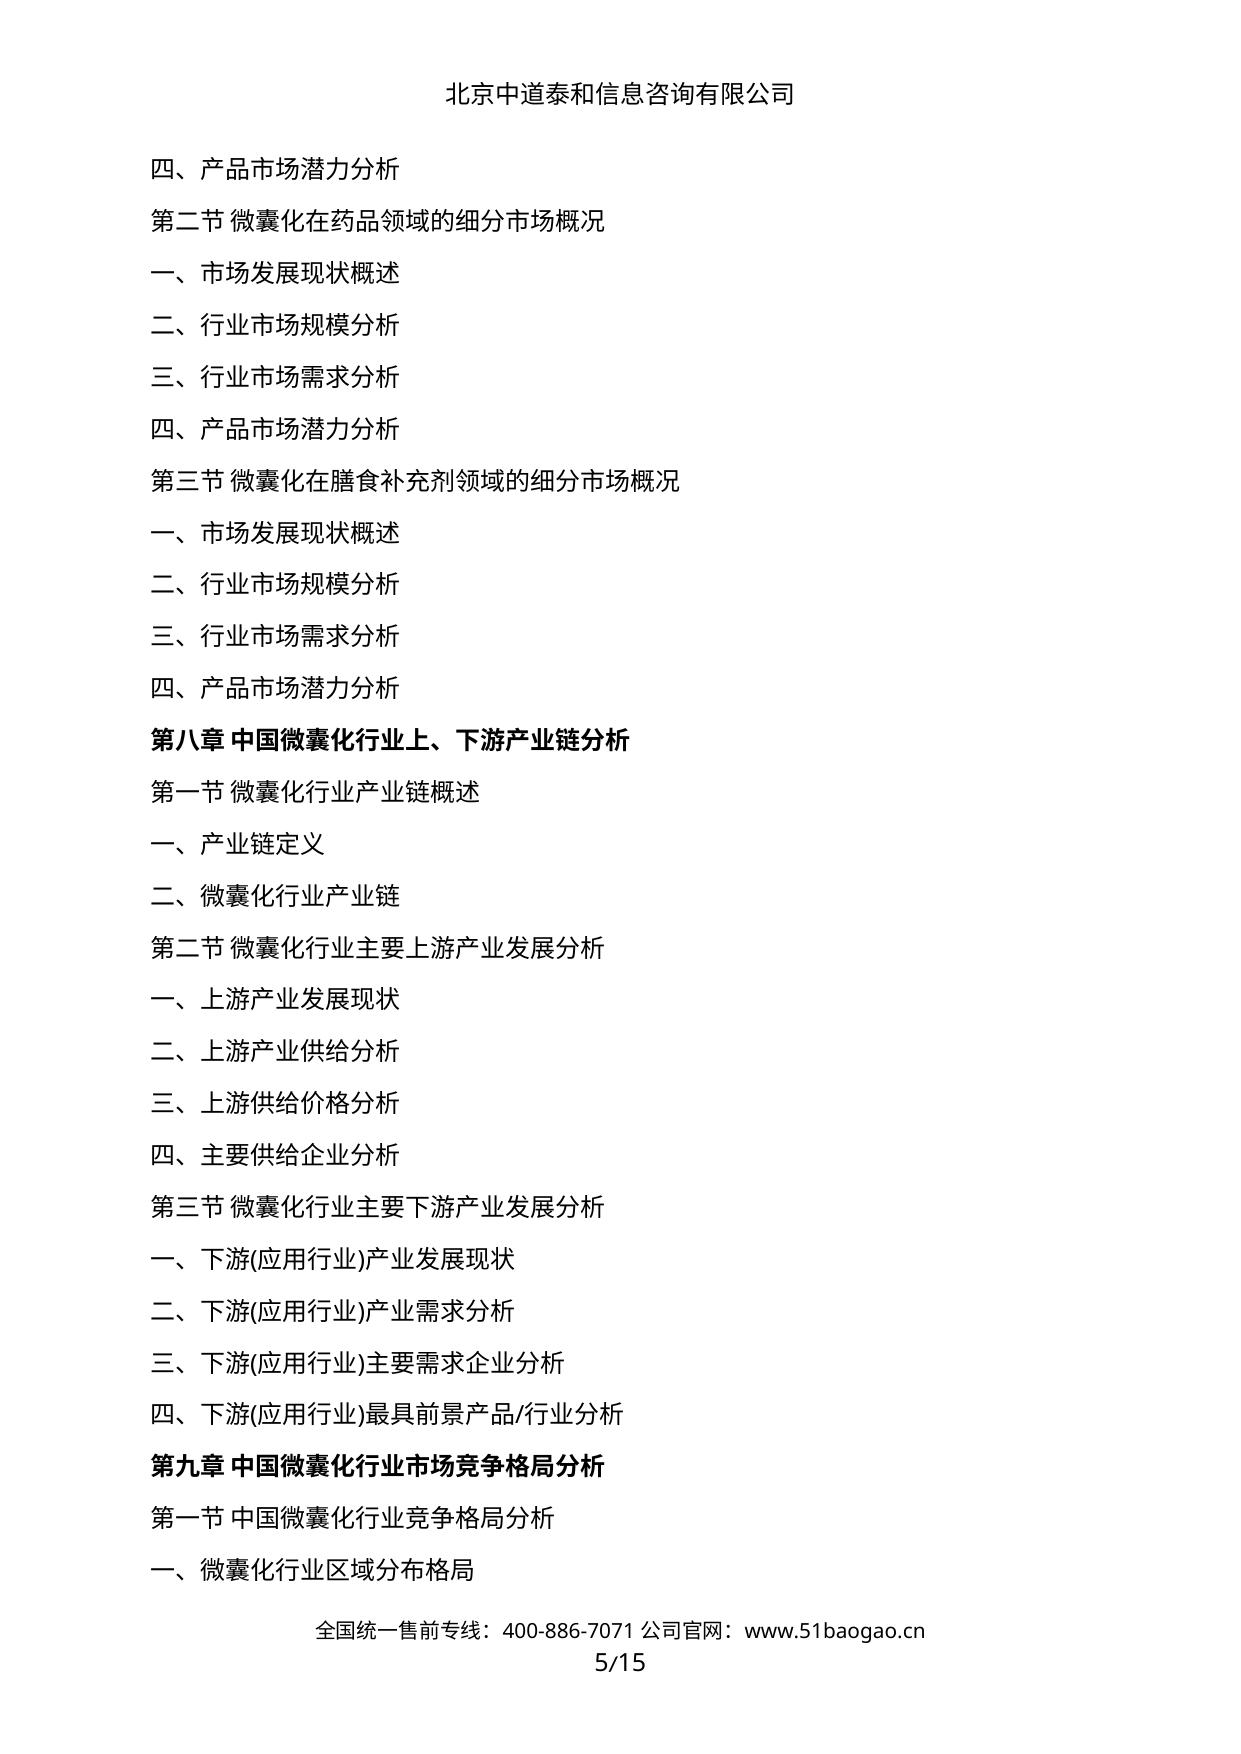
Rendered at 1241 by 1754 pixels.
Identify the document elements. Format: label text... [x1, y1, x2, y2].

text 四、下游(应用行业)最具前景产品/行业分析 [150, 1395, 1090, 1431]
text 四、产品市场潜力分析 [150, 150, 1090, 186]
text 一、上游产业发展现状 [150, 980, 1090, 1016]
text 第一节 中国微囊化行业竞争格局分析 [150, 1499, 1090, 1535]
text 一、市场发展现状概述 [150, 254, 1090, 290]
text 三、下游(应用行业)主要需求企业分析 [150, 1343, 1090, 1379]
text 一、微囊化行业区域分布格局 [150, 1551, 1090, 1587]
text 二、微囊化行业产业链 [150, 876, 1090, 912]
text 第一节 微囊化行业产业链概述 [150, 772, 1090, 809]
text 四、产品市场潜力分析 [150, 669, 1090, 705]
text 三、上游供给价格分析 [150, 1084, 1090, 1120]
text 二、行业市场规模分析 [150, 565, 1090, 601]
text 第八章 中国微囊化行业上、下游产业链分析 [150, 721, 1090, 757]
text 二、行业市场规模分析 [150, 306, 1090, 342]
text 第九章 中国微囊化行业市场竞争格局分析 [150, 1447, 1090, 1483]
text 二、下游(应用行业)产业需求分析 [150, 1291, 1090, 1327]
text 二、上游产业供给分析 [150, 1032, 1090, 1068]
text 四、产品市场潜力分析 [150, 409, 1090, 446]
text 一、下游(应用行业)产业发展现状 [150, 1239, 1090, 1276]
text 第二节 微囊化行业主要上游产业发展分析 [150, 928, 1090, 964]
text 第三节 微囊化行业主要下游产业发展分析 [150, 1187, 1090, 1224]
text 三、行业市场需求分析 [150, 617, 1090, 653]
text 一、产业链定义 [150, 824, 1090, 861]
text 三、行业市场需求分析 [150, 357, 1090, 394]
text 第三节 微囊化在膳食补充剂领域的细分市场概况 [150, 461, 1090, 497]
text 四、主要供给企业分析 [150, 1136, 1090, 1172]
text 第二节 微囊化在药品领域的细分市场概况 [150, 202, 1090, 238]
text 一、市场发展现状概述 [150, 513, 1090, 549]
